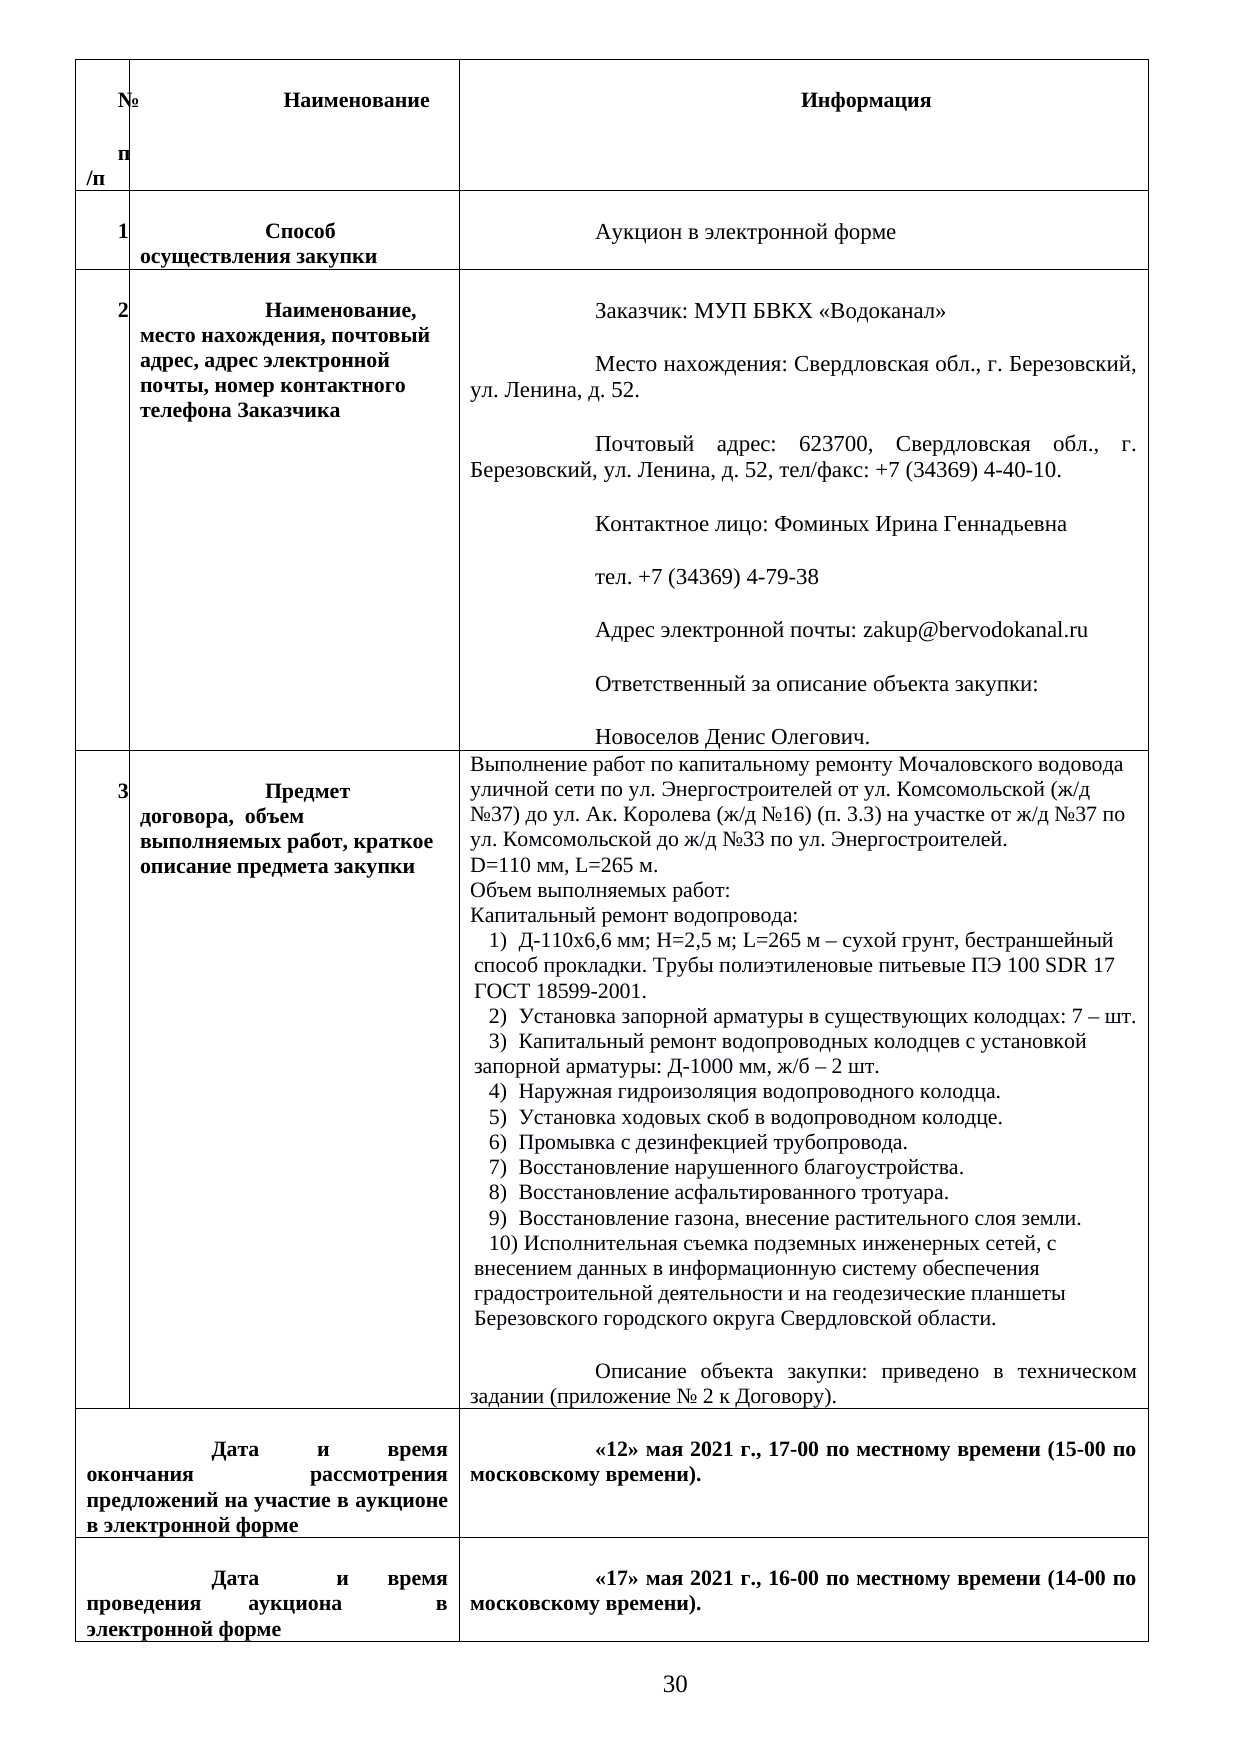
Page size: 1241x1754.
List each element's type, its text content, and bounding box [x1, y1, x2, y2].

table_header Информация [460, 60, 1148, 190]
table_cell Аукцион в электронной форме [460, 191, 1148, 268]
table_header № п/п [76, 60, 129, 190]
table_cell Дата и время проведения аукциона в электронной форме [76, 1538, 459, 1641]
table_cell «17» мая 2021 г., 16-00 по местному времени (14-00 по московскому времени). [460, 1538, 1148, 1641]
table_cell 2 [76, 270, 129, 750]
table_cell Выполнение работ по капитальному ремонту Мочаловского водовода уличной сети по ул. Энергостроителей от ул. Комсомольской (ж/д №37) до ул. Ак. Королева (ж/д №16) (п. 3.3) на участке от ж/д №37 по ул. Комсомольской до ж/д №33 по ул. Энергостроителей. D=110 мм, L=265 м. Объем выполняемых работ: Капитальный ремонт водопровода: Д-110х6,6 мм; Н=2,5 м; L=265 м – сухой грунт, бестраншейный способ прокладки. Трубы полиэтиленовые питьевые ПЭ 100 SDR 17 ГОСТ 18599-2001. Установка запорной арматуры в существующих колодцах: 7 – шт. Капитальный ремонт водопроводных колодцев с установкой запорной арматуры: Д-1000 мм, ж/б – 2 шт. Наружная гидроизоляция водопроводного колодца. Установка ходовых скоб в водопроводном колодце. Промывка с дезинфекцией трубопровода. Восстановление нарушенного благоустройства. Восстановление асфальтированного тротуара. Восстановление газона, внесение растительного слоя земли. Исполнительная съемка подземных инженерных сетей, с внесением данных в информационную систему обеспечения градостроительной деятельности и на геодезические планшеты Березовского городского округа Свердловской области. Описание объекта закупки: приведено в техническом задании (приложение № 2 к Договору). [460, 751, 1148, 1408]
table_cell Наименование, место нахождения, почтовый адрес, адрес электронной почты, номер контактного телефона Заказчика [130, 270, 459, 750]
table_cell 3 [76, 751, 129, 1408]
table_cell Заказчик: МУП БВКХ «Водоканал» Место нахождения: Свердловская обл., г. Березовский, ул. Ленина, д. 52. Почтовый адрес: 623700, Свердловская обл., г. Березовский, ул. Ленина, д. 52, тел/факс: +7 (34369) 4-40-10. Контактное лицо: Фоминых Ирина Геннадьевна тел. +7 (34369) 4-79-38 Адрес электронной почты: zakup@bervodokanal.ru Ответственный за описание объекта закупки: Новоселов Денис Олегович. [460, 270, 1148, 750]
table_cell Предмет договора, объем выполняемых работ, краткое описание предмета закупки [130, 751, 459, 1408]
table_header Наименование [130, 60, 459, 190]
table_cell «12» мая 2021 г., 17-00 по местному времени (15-00 по московскому времени). [460, 1409, 1148, 1537]
table_cell Дата и время окончания рассмотрения предложений на участие в аукционе в электронной форме [76, 1409, 459, 1537]
table_cell 1 [76, 191, 129, 268]
table_cell Способ осуществления закупки [130, 191, 459, 268]
